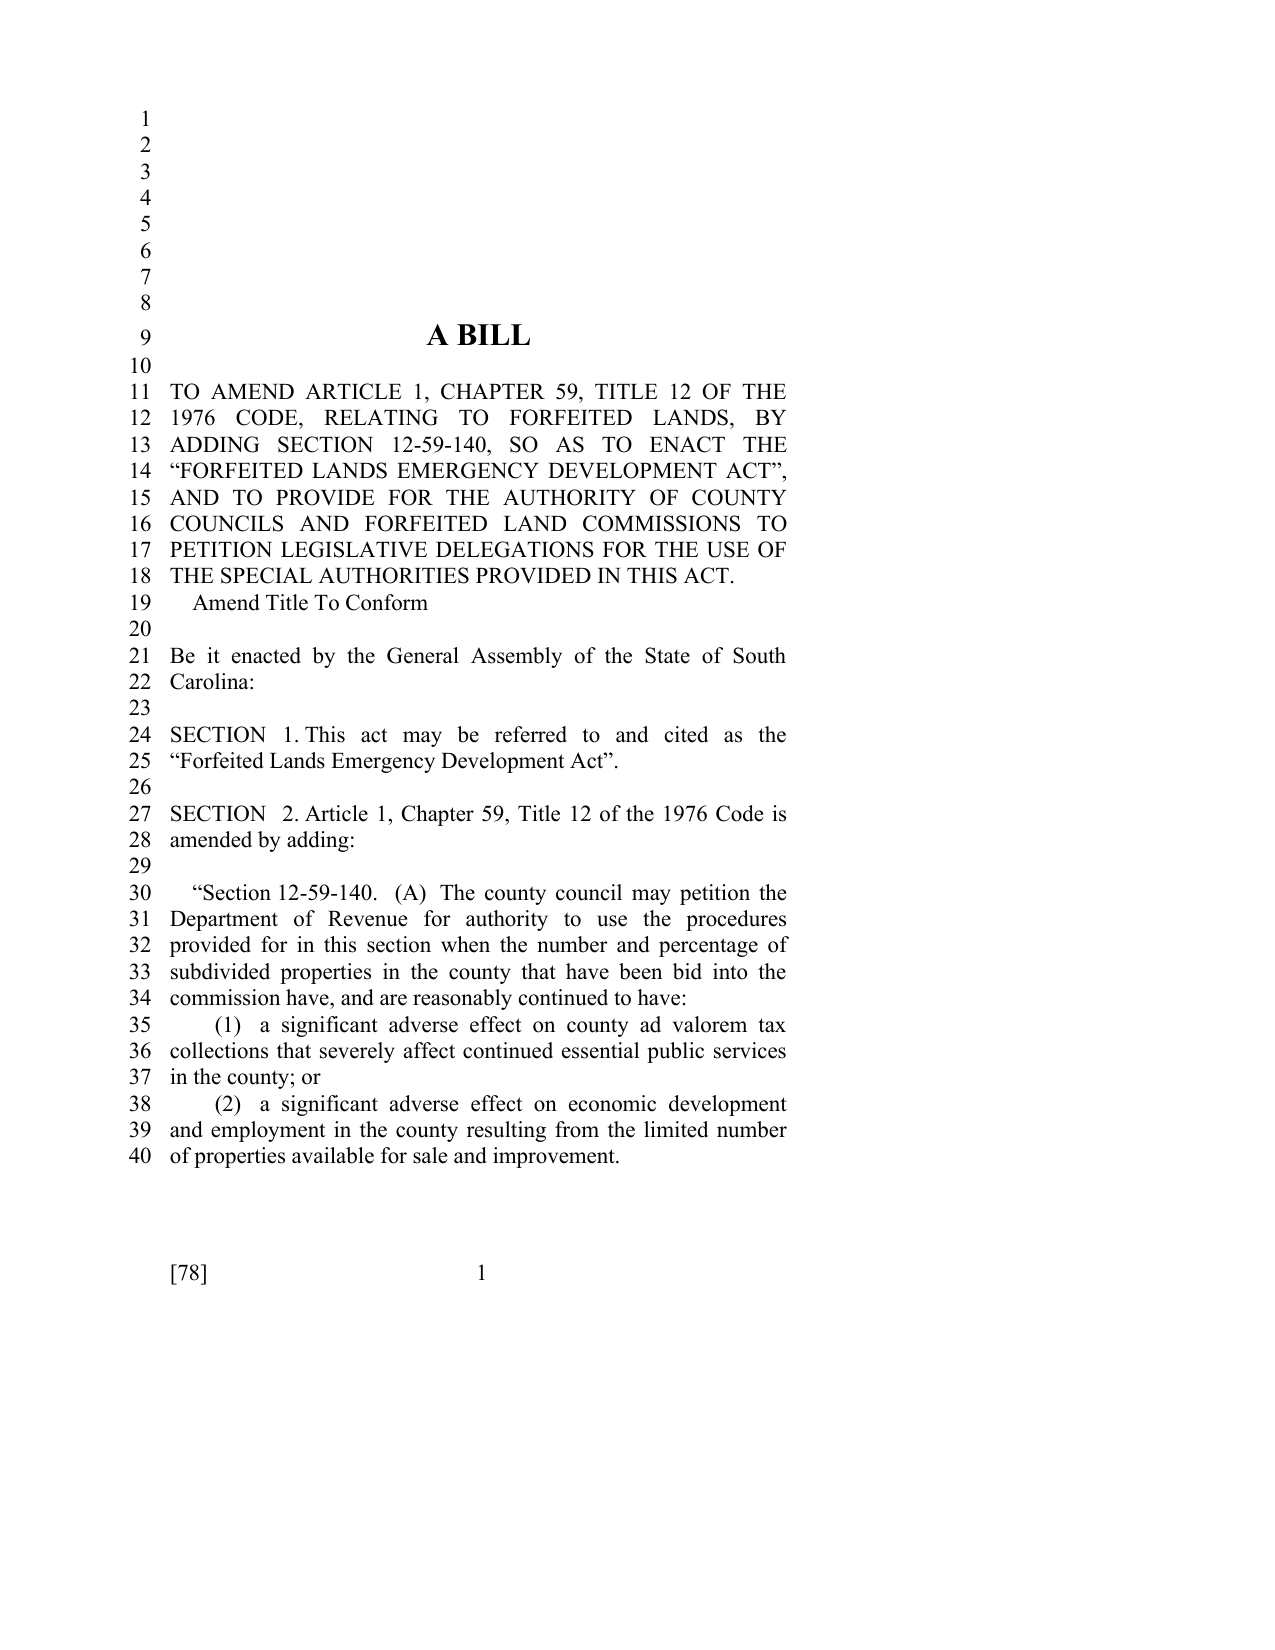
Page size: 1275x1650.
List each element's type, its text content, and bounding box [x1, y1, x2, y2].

text A BILL [169, 316, 787, 352]
text (1) a significant adverse effect on county ad valorem tax collections that severely affect continued essential public services in the county; or [169, 1011, 787, 1090]
text “Section 12-59-140. (A) The county council may petition the Department of Revenue for authority to use the procedures provided for in this section when the number and percentage of subdivided properties in the county that have been bid into the commission have, and are reasonably continued to have: [169, 879, 787, 1011]
text (2) a significant adverse effect on economic development and employment in the county resulting from the limited number of properties available for sale and improvement. [169, 1090, 787, 1169]
text SECTION 1. This act may be referred to and cited as the “Forfeited Lands Emergency Development Act”. [169, 721, 787, 773]
text SECTION 2. Article 1, Chapter 59, Title 12 of the 1976 Code is amended by adding: [169, 800, 787, 852]
text Be it enacted by the General Assembly of the State of South Carolina: [169, 642, 787, 694]
text TO AMEND ARTICLE 1, CHAPTER 59, TITLE 12 OF THE 1976 CODE, RELATING TO FORFEITED LANDS, BY ADDING SECTION 12-59-140, SO AS TO ENACT THE “FORFEITED LANDS EMERGENCY DEVELOPMENT ACT”, AND TO PROVIDE FOR THE AUTHORITY OF COUNTY COUNCILS AND FORFEITED LAND COMMISSIONS TO PETITION LEGISLATIVE DELEGATIONS FOR THE USE OF THE SPECIAL AUTHORITIES PROVIDED IN THIS ACT. [169, 378, 787, 589]
text Amend Title To Conform [169, 589, 787, 615]
